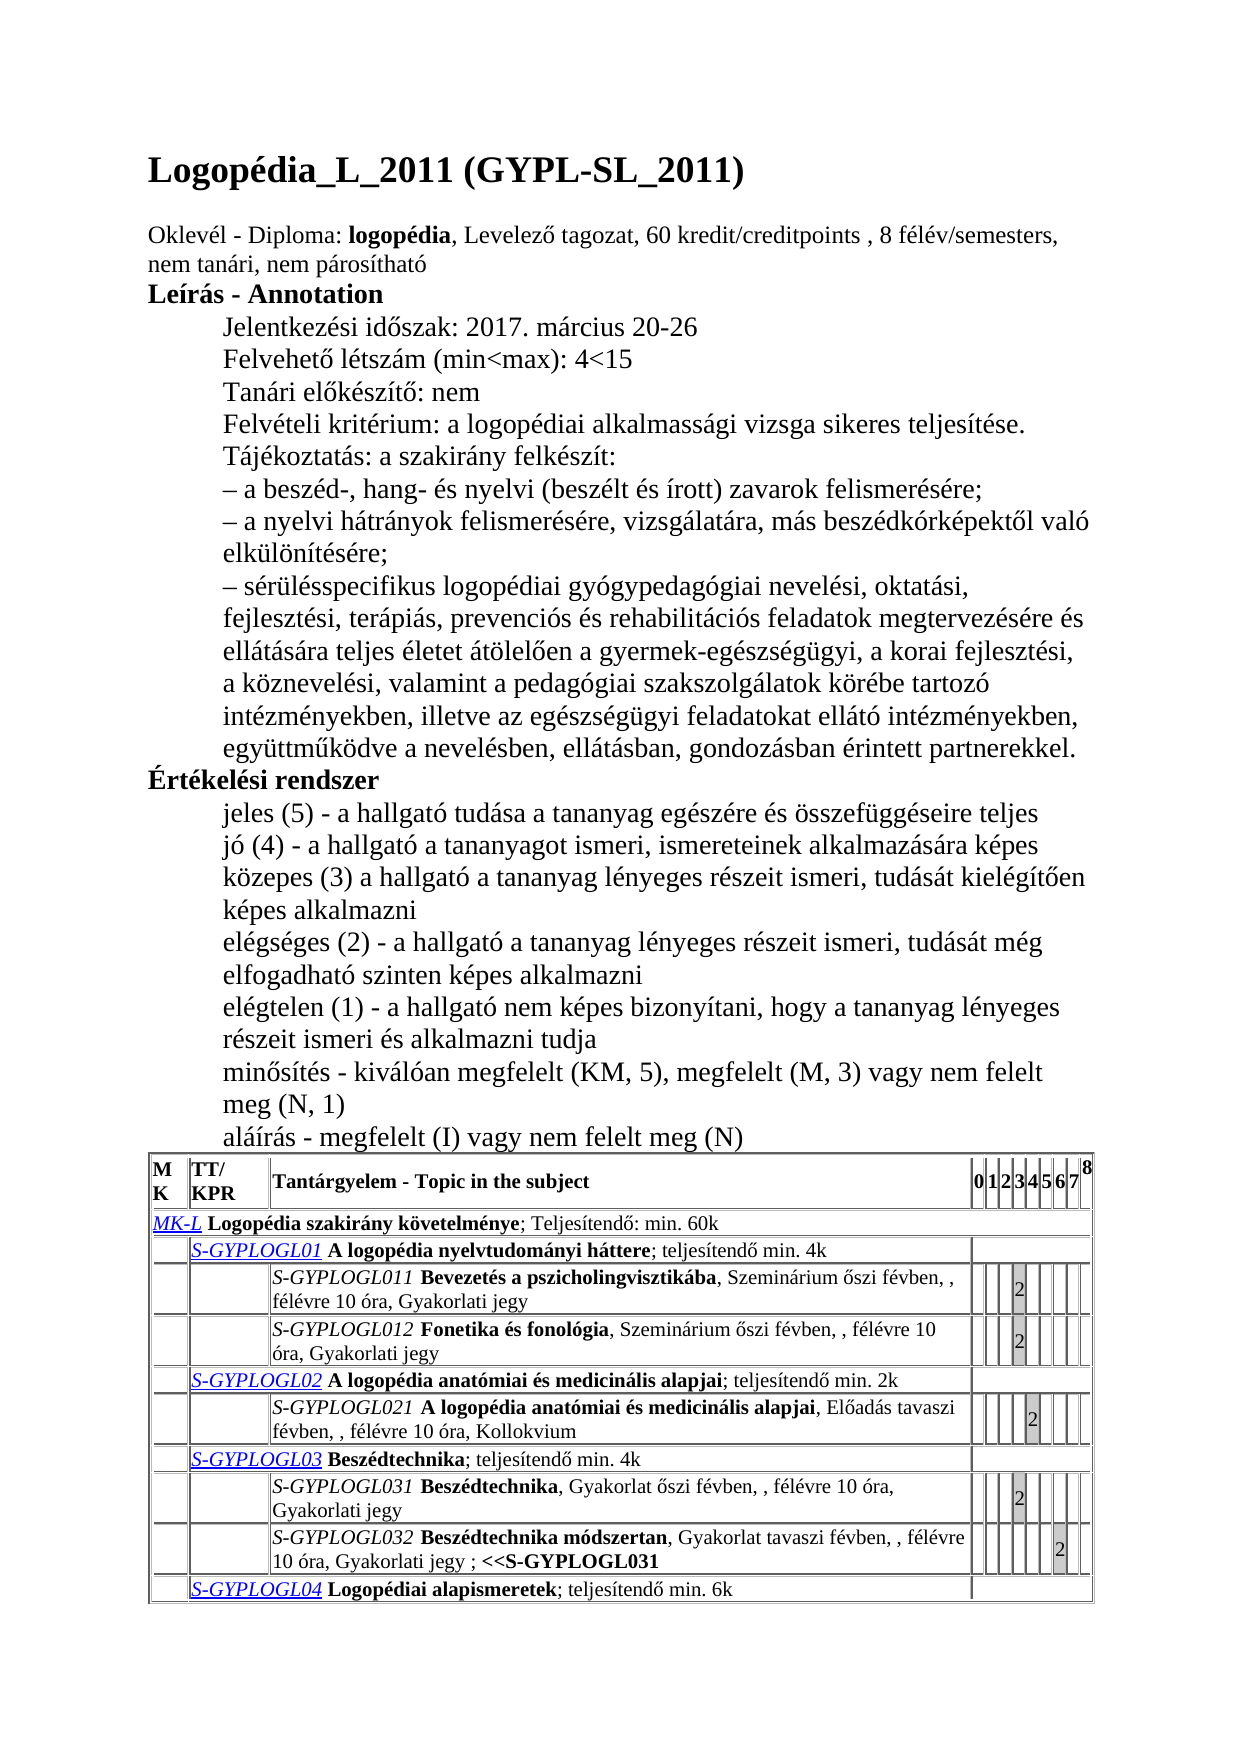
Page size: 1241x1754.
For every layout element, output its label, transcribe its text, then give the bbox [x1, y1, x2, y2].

text Oklevél - Diploma: logopédia, Levelező tagozat, 60 kredit/creditpoints , 8 félév/semesters, nem tanári, nem párosítható [148, 220, 1093, 277]
table_cell [973, 1474, 983, 1522]
table_cell [152, 1313, 187, 1365]
table_cell [1027, 1474, 1038, 1522]
table_header MK [152, 1154, 189, 1207]
table_cell [1041, 1395, 1051, 1443]
table_cell S-GYPLOGL04 Logopédiai alapismeretek; teljesítendő min. 6k [189, 1577, 971, 1601]
table_cell [1027, 1317, 1038, 1365]
table_header 6 [1053, 1155, 1066, 1207]
table_cell [191, 1265, 268, 1313]
table_cell [987, 1525, 997, 1573]
table_cell [152, 1262, 187, 1313]
text Értékelési rendszer [148, 763, 1093, 796]
table_cell [1027, 1265, 1038, 1313]
table_header 3 [1012, 1155, 1025, 1207]
table_cell [1080, 1471, 1093, 1522]
table_header Tantárgyelem - Topic in the subject [270, 1155, 971, 1207]
table_cell [1041, 1265, 1051, 1313]
table_cell [150, 1471, 189, 1522]
table_cell [152, 1522, 187, 1573]
text Leírás - Annotation [148, 277, 1093, 310]
table_cell [987, 1265, 997, 1313]
table_cell S-GYPLOGL012 Fonetika és fonológia, Szeminárium őszi févben, , félévre 10 óra, Gyakorlati jegy [271, 1317, 970, 1365]
table_cell [971, 1235, 1093, 1262]
table_cell [1054, 1317, 1065, 1365]
table_cell [973, 1317, 983, 1365]
table_cell [152, 1443, 187, 1471]
table_cell [150, 1365, 189, 1392]
table_cell S-GYPLOGL02 A logopédia anatómiai és medicinális alapjai; teljesítendő min. 2k [191, 1368, 970, 1392]
table_header 4 [1025, 1154, 1039, 1207]
table_cell [1054, 1395, 1065, 1443]
table_cell S-GYPLOGL032 Beszédtechnika módszertan, Gyakorlat tavaszi févben, , félévre 10 óra, Gyakorlati jegy ; <<S-GYPLOGL031 [271, 1525, 970, 1573]
table_header 7 [1066, 1155, 1079, 1207]
text Jelentkezési időszak: 2017. március 20-26 Felvehető létszám (min<max): 4<15 Tanári előkészítő: nem Felvételi kritérium: a logopédiai alkalmassági vizsga sikeres teljesítése. Tájékoztatás: a szakirány felkészít: – a beszéd-, hang- és nyelvi (beszélt és írott) zavarok felismerésére; – a nyelvi hátrányok felismerésére, vizsgálatára, más beszédkórképektől való elkülönítésére; – sérülésspecifikus logopédiai gyógypedagógiai nevelési, oktatási, fejlesztési, terápiás, prevenciós és rehabilitációs feladatok megtervezésére és ellátására teljes életet átölelően a gyermek-egészségügyi, a korai fejlesztési, a köznevelési, valamint a pedagógiai szakszolgálatok körébe tartozó intézményekben, illetve az egészségügyi feladatokat ellátó intézményekben, együttműködve a nevelésben, ellátásban, gondozásban érintett partnerekkel. [223, 310, 1093, 763]
table_cell [1014, 1525, 1024, 1573]
table_header 1 [985, 1155, 998, 1207]
table_cell [987, 1317, 997, 1365]
table_cell [1041, 1525, 1051, 1573]
table_cell [1081, 1262, 1092, 1313]
table_cell [987, 1395, 997, 1443]
table_cell [971, 1573, 1092, 1601]
table_cell S-GYPLOGL031 Beszédtechnika, Gyakorlat őszi févben, , félévre 10 óra, Gyakorlati jegy [271, 1474, 970, 1522]
table_cell [1000, 1317, 1011, 1365]
table_cell [1014, 1395, 1024, 1443]
table_cell [1068, 1395, 1078, 1443]
table_cell [1000, 1265, 1011, 1313]
table_cell [1054, 1265, 1065, 1313]
table_cell S-GYPLOGL03 Beszédtechnika; teljesítendő min. 4k [191, 1447, 970, 1471]
table_cell MK-L Logopédia szakirány követelménye; Teljesítendő: min. 60k [152, 1208, 1092, 1235]
table_cell [1000, 1525, 1011, 1573]
table_cell [1027, 1525, 1038, 1573]
text jeles (5) - a hallgató tudása a tananyag egészére és összefüggéseire teljes jó (4) - a hallgató a tananyagot ismeri, ismereteinek alkalmazására képes közepes (3) a hallgató a tananyag lényeges részeit ismeri, tudását kielégítően képes alkalmazni elégséges (2) - a hallgató a tananyag lényeges részeit ismeri, tudását még elfogadható szinten képes alkalmazni elégtelen (1) - a hallgató nem képes bizonyítani, hogy a tananyag lényeges részeit ismeri és alkalmazni tudja minősítés - kiválóan megfelelt (KM, 5), megfelelt (M, 3) vagy nem felelt meg (N, 1) aláírás - megfelelt (I) vagy nem felelt meg (N) [223, 796, 1093, 1152]
table_cell S-GYPLOGL01 A logopédia nyelvtudományi háttere; teljesítendő min. 4k [191, 1238, 970, 1262]
table_cell [1041, 1317, 1051, 1365]
table_cell S-GYPLOGL011 Bevezetés a pszicholingvisztikába, Szeminárium őszi févben, , félévre 10 óra, Gyakorlati jegy [271, 1265, 970, 1313]
table_header 5 [1039, 1155, 1052, 1207]
table_cell [973, 1265, 983, 1313]
table_cell [1081, 1313, 1092, 1365]
table_cell [1068, 1265, 1078, 1313]
table_cell [1054, 1474, 1065, 1522]
table_cell [1000, 1395, 1011, 1443]
table_header 0 [971, 1154, 985, 1207]
table_cell [971, 1365, 1093, 1392]
table_header 2 [998, 1154, 1012, 1207]
table_cell [973, 1395, 983, 1443]
table_cell [1000, 1474, 1011, 1522]
table_cell [191, 1474, 268, 1522]
table_cell [1041, 1474, 1051, 1522]
table_cell [973, 1525, 983, 1573]
table_cell [987, 1474, 997, 1522]
table_cell [1081, 1392, 1092, 1443]
table_cell [1081, 1522, 1092, 1573]
table_cell [973, 1443, 1092, 1471]
table_cell [191, 1317, 268, 1365]
table_cell S-GYPLOGL021 A logopédia anatómiai és medicinális alapjai, Előadás tavaszi févben, , félévre 10 óra, Kollokvium [271, 1395, 970, 1443]
table_cell [1068, 1474, 1078, 1522]
table_cell [191, 1525, 268, 1573]
table_cell [1068, 1525, 1078, 1573]
table_cell [1068, 1317, 1078, 1365]
table_cell [152, 1392, 187, 1443]
table_cell [152, 1573, 189, 1601]
table_header TT/KPR [189, 1155, 270, 1207]
text Logopédia_L_2011 (GYPL-SL_2011) [148, 148, 1093, 191]
table_cell [150, 1235, 189, 1262]
table_cell [191, 1395, 268, 1443]
